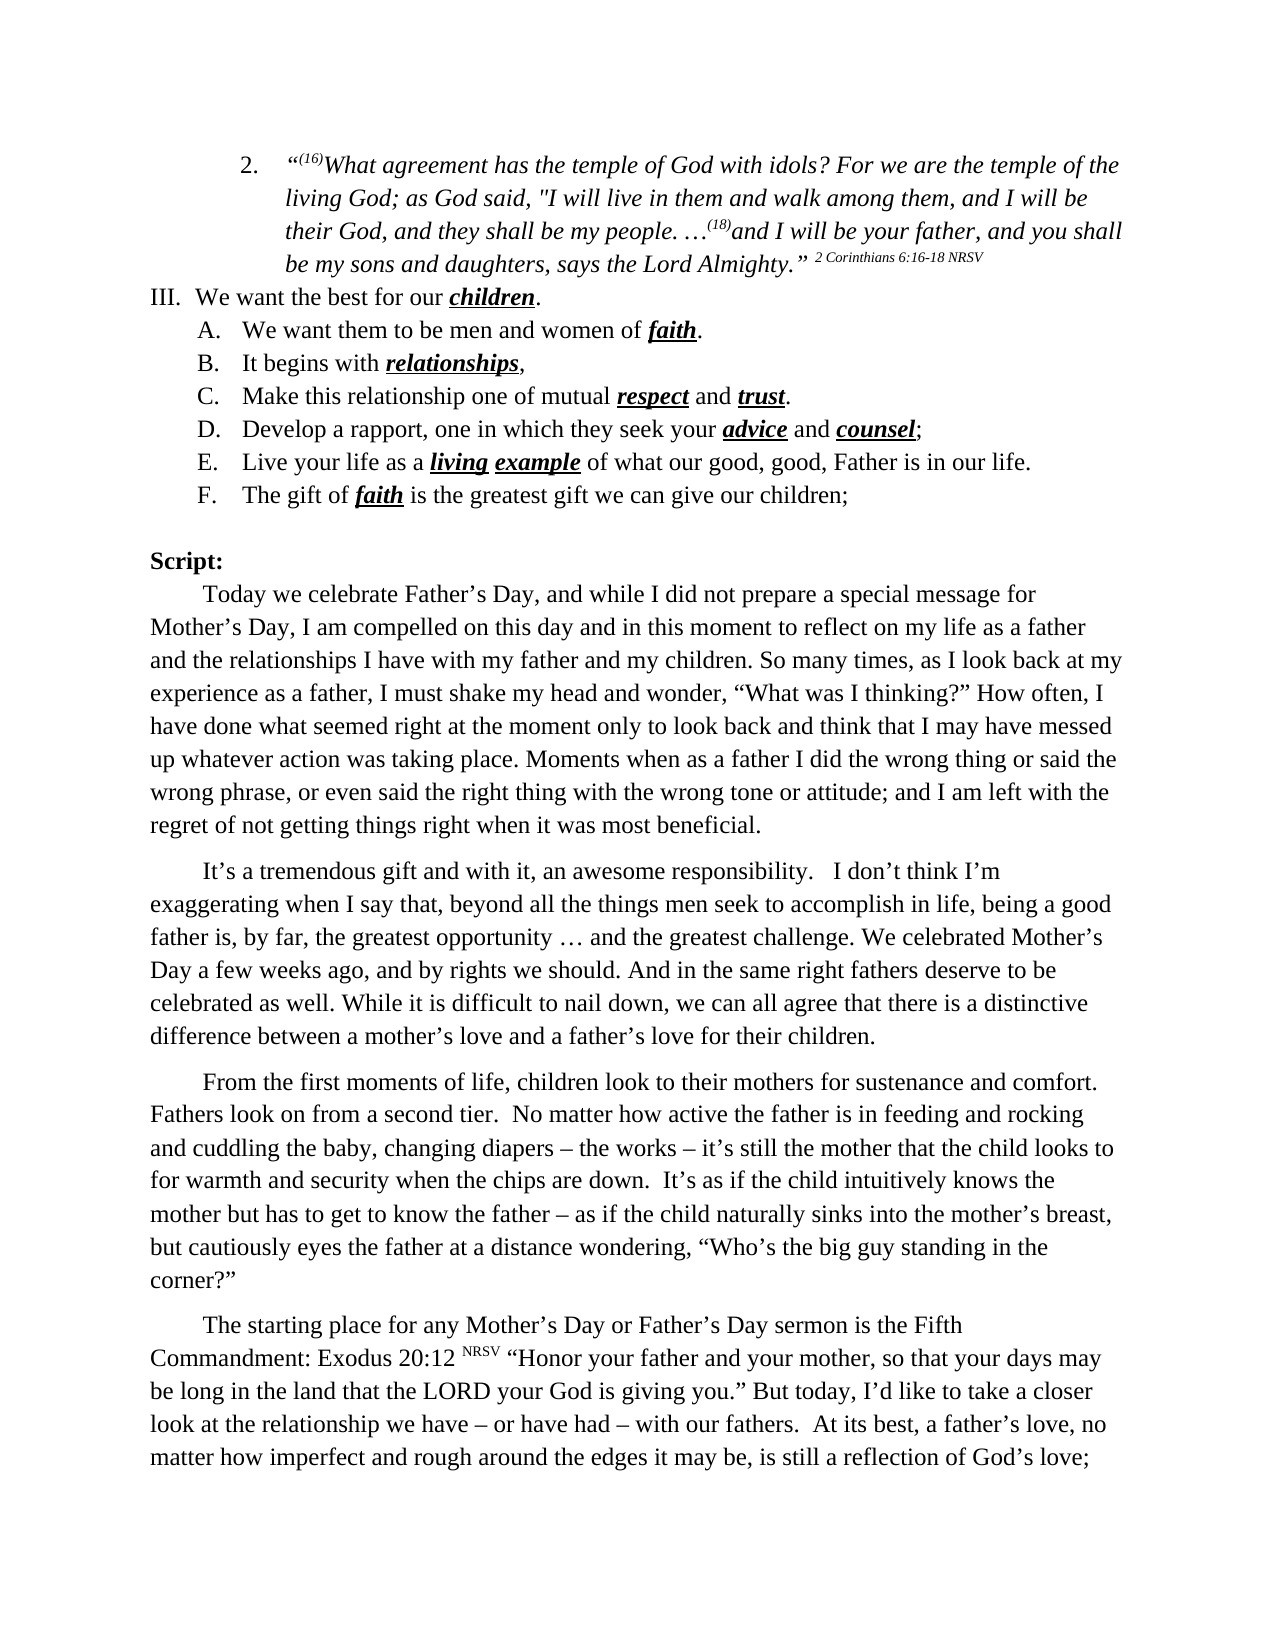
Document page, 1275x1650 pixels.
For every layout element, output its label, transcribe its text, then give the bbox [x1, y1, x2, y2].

list It begins with relationships, [197, 348, 1125, 377]
text From the first moments of life, children look to their mothers for sustenance and comfort. Fathers look on from a second tier. No matter how active the father is in feeding and rocking and cuddling the baby, changing diapers – the works – it’s still the mother that the child looks to for warmth and security when the chips are down. It’s as if the child intuitively knows the mother but has to get to know the father – as if the child naturally sinks into the mother’s breast, but cautiously eyes the father at a distance wondering, “Who’s the big guy standing in the corner?” [150, 1067, 1125, 1293]
list The gift of faith is the greatest gift we can give our children; [197, 480, 1125, 509]
text Today we celebrate Father’s Day, and while I did not prepare a special message for Mother’s Day, I am compelled on this day and in this moment to reflect on my life as a father and the relationships I have with my father and my children. So many times, as I look back at my experience as a father, I must shake my head and wonder, “What was I thinking?” How often, I have done what seemed right at the moment only to look back and think that I may have messed up whatever action was taking place. Moments when as a father I did the wrong thing or said the wrong phrase, or even said the right thing with the wrong tone or attitude; and I am left with the regret of not getting things right when it was most beneficial. [150, 579, 1125, 839]
list Develop a rapport, one in which they seek your advice and counsel; [197, 414, 1125, 443]
list We want them to be men and women of faith. [197, 315, 1125, 344]
list Live your life as a living example of what our good, good, Father is in our life. [197, 447, 1125, 476]
list “(16)What agreement has the temple of God with idols? For we are the temple of the living God; as God said, "I will live in them and walk among them, and I will be their God, and they shall be my people. …(18)and I will be your father, and you shall be my sons and daughters, says the Lord Almighty.” 2 Corinthians 6:16-18 NRSV [240, 150, 1125, 278]
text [150, 1310, 1125, 1471]
text Script: [150, 546, 1125, 575]
text It’s a tremendous gift and with it, an awesome responsibility. I don’t think I’m exaggerating when I say that, beyond all the things men seek to accomplish in life, being a good father is, by far, the greatest opportunity … and the greatest challenge. We celebrated Mother’s Day a few weeks ago, and by rights we should. And in the same right fathers deserve to be celebrated as well. While it is difficult to nail down, we can all agree that there is a distinctive difference between a mother’s love and a father’s love for their children. [150, 856, 1125, 1050]
list Make this relationship one of mutual respect and trust. [197, 381, 1125, 410]
list We want the best for our children. [150, 282, 1125, 311]
